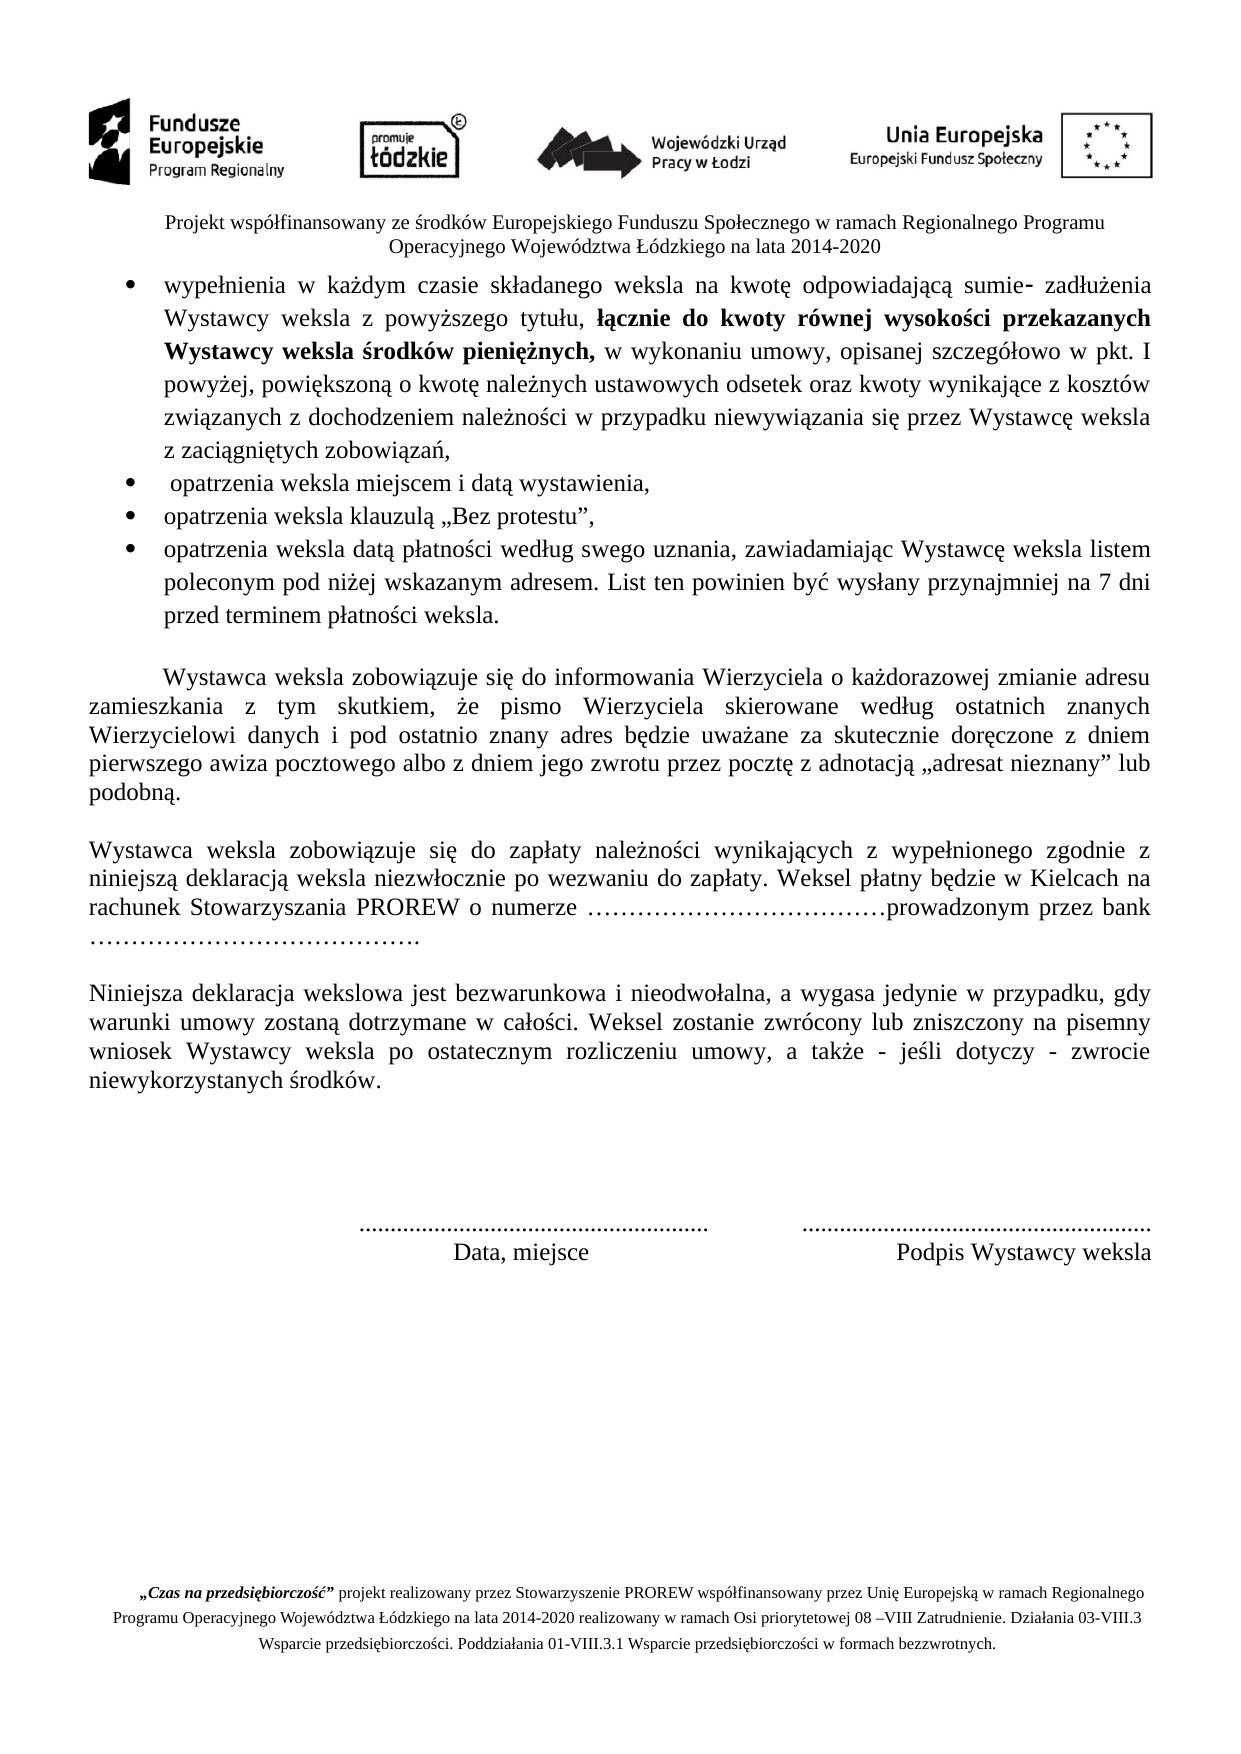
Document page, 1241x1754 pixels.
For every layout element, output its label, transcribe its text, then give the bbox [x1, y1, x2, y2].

list opatrzenia weksla datą płatności według swego uznania, zawiadamiając Wystawcę weksla listem poleconym pod niżej wskazanym adresem. List ten powinien być wysłany przynajmniej na 7 dni przed terminem płatności weksla. [126, 534, 1152, 629]
list opatrzenia weksla klauzulą „Bez protestu”, [126, 501, 1152, 530]
list opatrzenia weksla miejscem i datą wystawienia, [126, 468, 1152, 497]
list wypełnienia w każdym czasie składanego weksla na kwotę odpowiadającą sumie zadłużenia Wystawcy weksla z powyższego tytułu, łącznie do kwoty równej wysokości przekazanych Wystawcy weksla środków pieniężnych, w wykonaniu umowy, opisanej szczegółowo w pkt. I powyżej, powiększoną o kwotę należnych ustawowych odsetek oraz kwoty wynikające z kosztów związanych z dochodzeniem należności w przypadku niewywiązania się przez Wystawcę weksla z zaciągniętych zobowiązań, [126, 270, 1152, 464]
title Data, miejsce Podpis Wystawcy weksla [89, 1237, 1152, 1266]
picture [88, 98, 1159, 185]
title Wystawca weksla zobowiązuje się do zapłaty należności wynikających z wypełnionego zgodnie z niniejszą deklaracją weksla niezwłocznie po wezwaniu do zapłaty. Weksel płatny będzie w Kielcach na rachunek Stowarzyszania PROREW o numerze ………………………………prowadzonym przez bank …………………………………. [89, 835, 1152, 950]
title Wystawca weksla zobowiązuje się do informowania Wierzyciela o każdorazowej zmianie adresu zamieszkania z tym skutkiem, że pismo Wierzyciela skierowane według ostatnich znanych Wierzycielowi danych i pod ostatnio znany adres będzie uważane za skutecznie doręczone z dniem pierwszego awiza pocztowego albo z dniem jego zwrotu przez pocztę z adnotacją „adresat nieznany” lub podobną. [89, 662, 1152, 806]
title Niniejsza deklaracja wekslowa jest bezwarunkowa i nieodwołalna, a wygasa jedynie w przypadku, gdy warunki umowy zostaną dotrzymane w całości. Weksel zostanie zwrócony lub zniszczony na pisemny wniosek Wystawcy weksla po ostatecznym rozliczeniu umowy, a także - jeśli dotyczy - zwrocie niewykorzystanych środków. [89, 978, 1152, 1093]
title ........................................................ ........................................................ [89, 1208, 1152, 1237]
